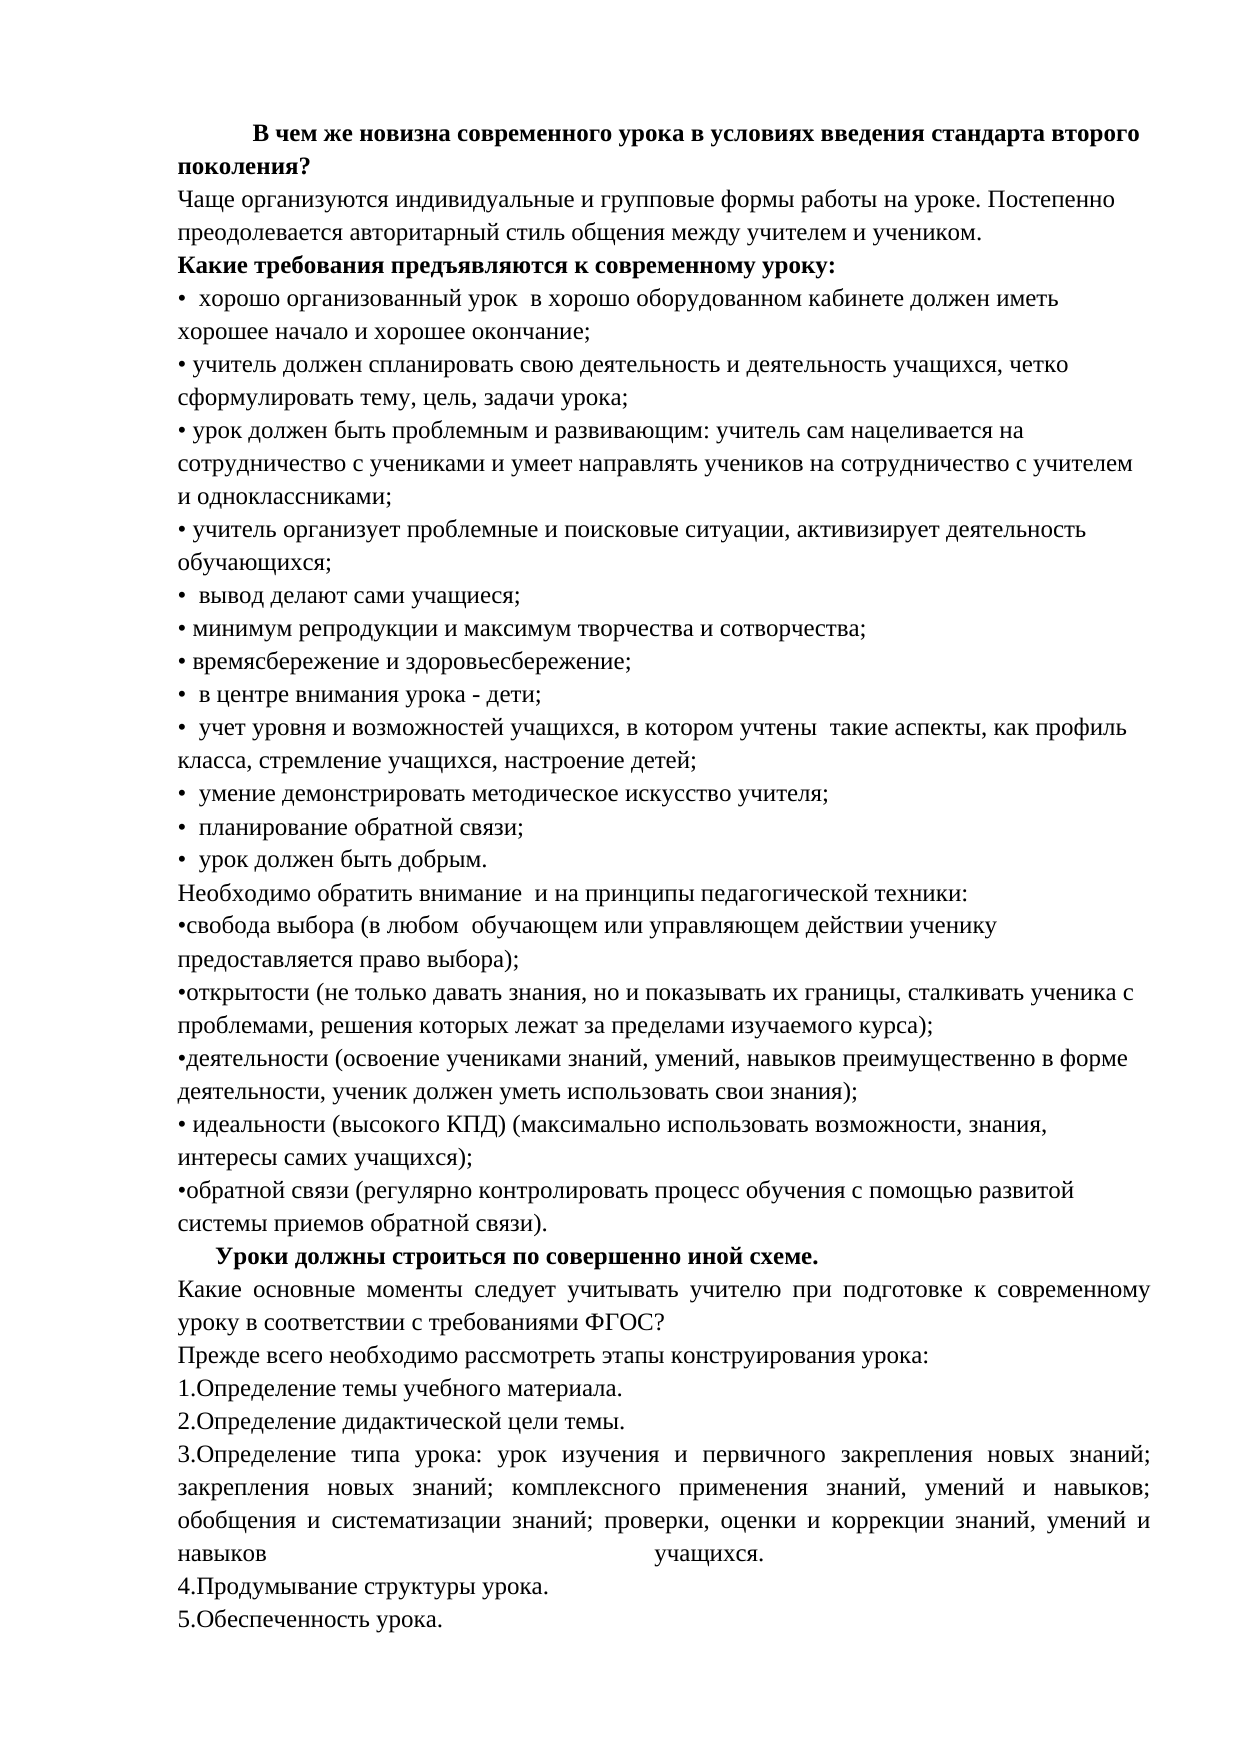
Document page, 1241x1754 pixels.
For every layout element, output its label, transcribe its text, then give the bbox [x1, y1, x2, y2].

text 3.Определение типа урока: урок изучения и первичного закрепления новых знаний; закрепления новых знаний; комплексного применения знаний, умений и навыков; обобщения и систематизации знаний; проверки, оценки и коррекции знаний, умений и навыков учащихся. 4.Продумывание структуры урока. [177, 1439, 1152, 1600]
text В чем же новизна современного урока в условиях введения стандарта второго поколения? Чаще организуются индивидуальные и групповые формы работы на уроке. Постепенно преодолевается авторитарный стиль общения между учителем и учеником. Какие требования предъявляются к современному уроку: • хорошо организованный урок в хорошо оборудованном кабинете должен иметь хорошее начало и хорошее окончание; • учитель должен спланировать свою деятельность и деятельность учащихся, четко сформулировать тему, цель, задачи урока; • урок должен быть проблемным и развивающим: учитель сам нацеливается на сотрудничество с учениками и умеет направлять учеников на сотрудничество с учителем и одноклассниками; • учитель организует проблемные и поисковые ситуации, активизирует деятельность обучающихся; • вывод делают сами учащиеся; • минимум репродукции и максимум творчества и сотворчества; • времясбережение и здоровьесбережение; • в центре внимания урока - дети; • учет уровня и возможностей учащихся, в котором учтены такие аспекты, как профиль класса, стремление учащихся, настроение детей; • умение демонстрировать методическое искусство учителя; • планирование обратной связи; • урок должен быть добрым. Необходимо обратить внимание и на принципы педагогической техники: •свобода выбора (в любом обучающем или управляющем действии ученику предоставляется право выбора); •открытости (не только давать знания, но и показывать их границы, сталкивать ученика с проблемами, решения которых лежат за пределами изучаемого курса); •деятельности (освоение учениками знаний, умений, навыков преимущественно в форме деятельности, ученик должен уметь использовать свои знания); • идеальности (высокого КПД) (максимально использовать возможности, знания, интересы самих учащихся); •обратной связи (регулярно контролировать процесс обучения с помощью развитой системы приемов обратной связи). Уроки должны строиться по совершенно иной схеме. [177, 118, 1152, 1269]
text 5.Обеспеченность урока. [177, 1604, 1152, 1633]
text Прежде всего необходимо рассмотреть этапы конструирования урока: [177, 1340, 1152, 1369]
text 1.Определение темы учебного материала. [177, 1373, 1152, 1402]
text 2.Определение дидактической цели темы. [177, 1406, 1152, 1435]
text Какие основные моменты следует учитывать учителю при подготовке к современному уроку в соответствии с требованиями ФГОС? [177, 1274, 1152, 1336]
